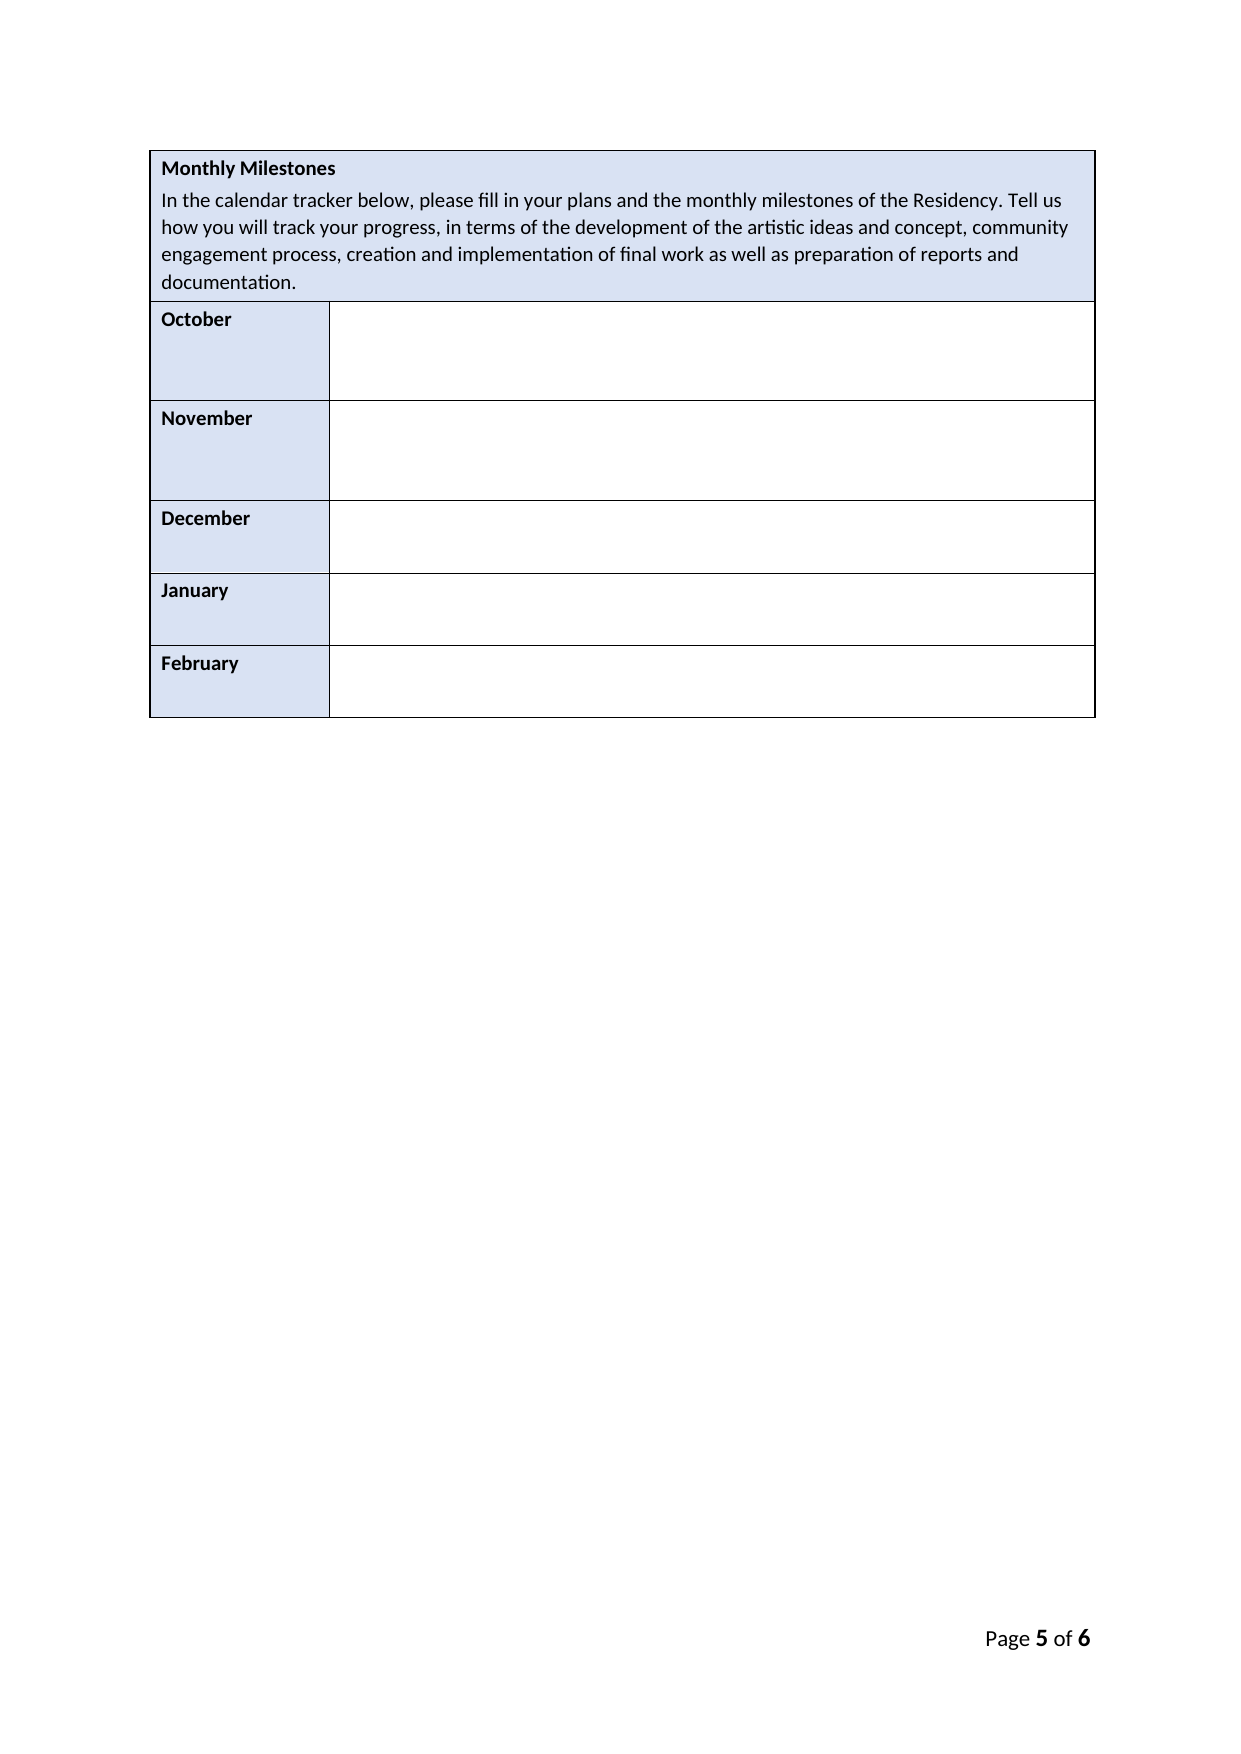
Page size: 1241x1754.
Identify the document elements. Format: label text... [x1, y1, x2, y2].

table_cell December [151, 501, 329, 572]
table_cell February [151, 646, 329, 717]
table_cell [330, 501, 1094, 572]
table_cell [330, 302, 1094, 400]
table_cell October [151, 302, 329, 400]
table_cell January [151, 574, 329, 645]
table_header Monthly Milestones In the calendar tracker below, please fill in your plans and the monthly milestones of the Residency. Tell us how you will track your progress, in terms of the development of the artistic ideas and concept, community engagement process, creation and implementation of final work as well as preparation of reports and documentation. [151, 151, 1094, 301]
table_cell [330, 574, 1094, 645]
table_cell [330, 646, 1094, 717]
table_cell [330, 401, 1094, 500]
table_cell November [151, 401, 329, 500]
